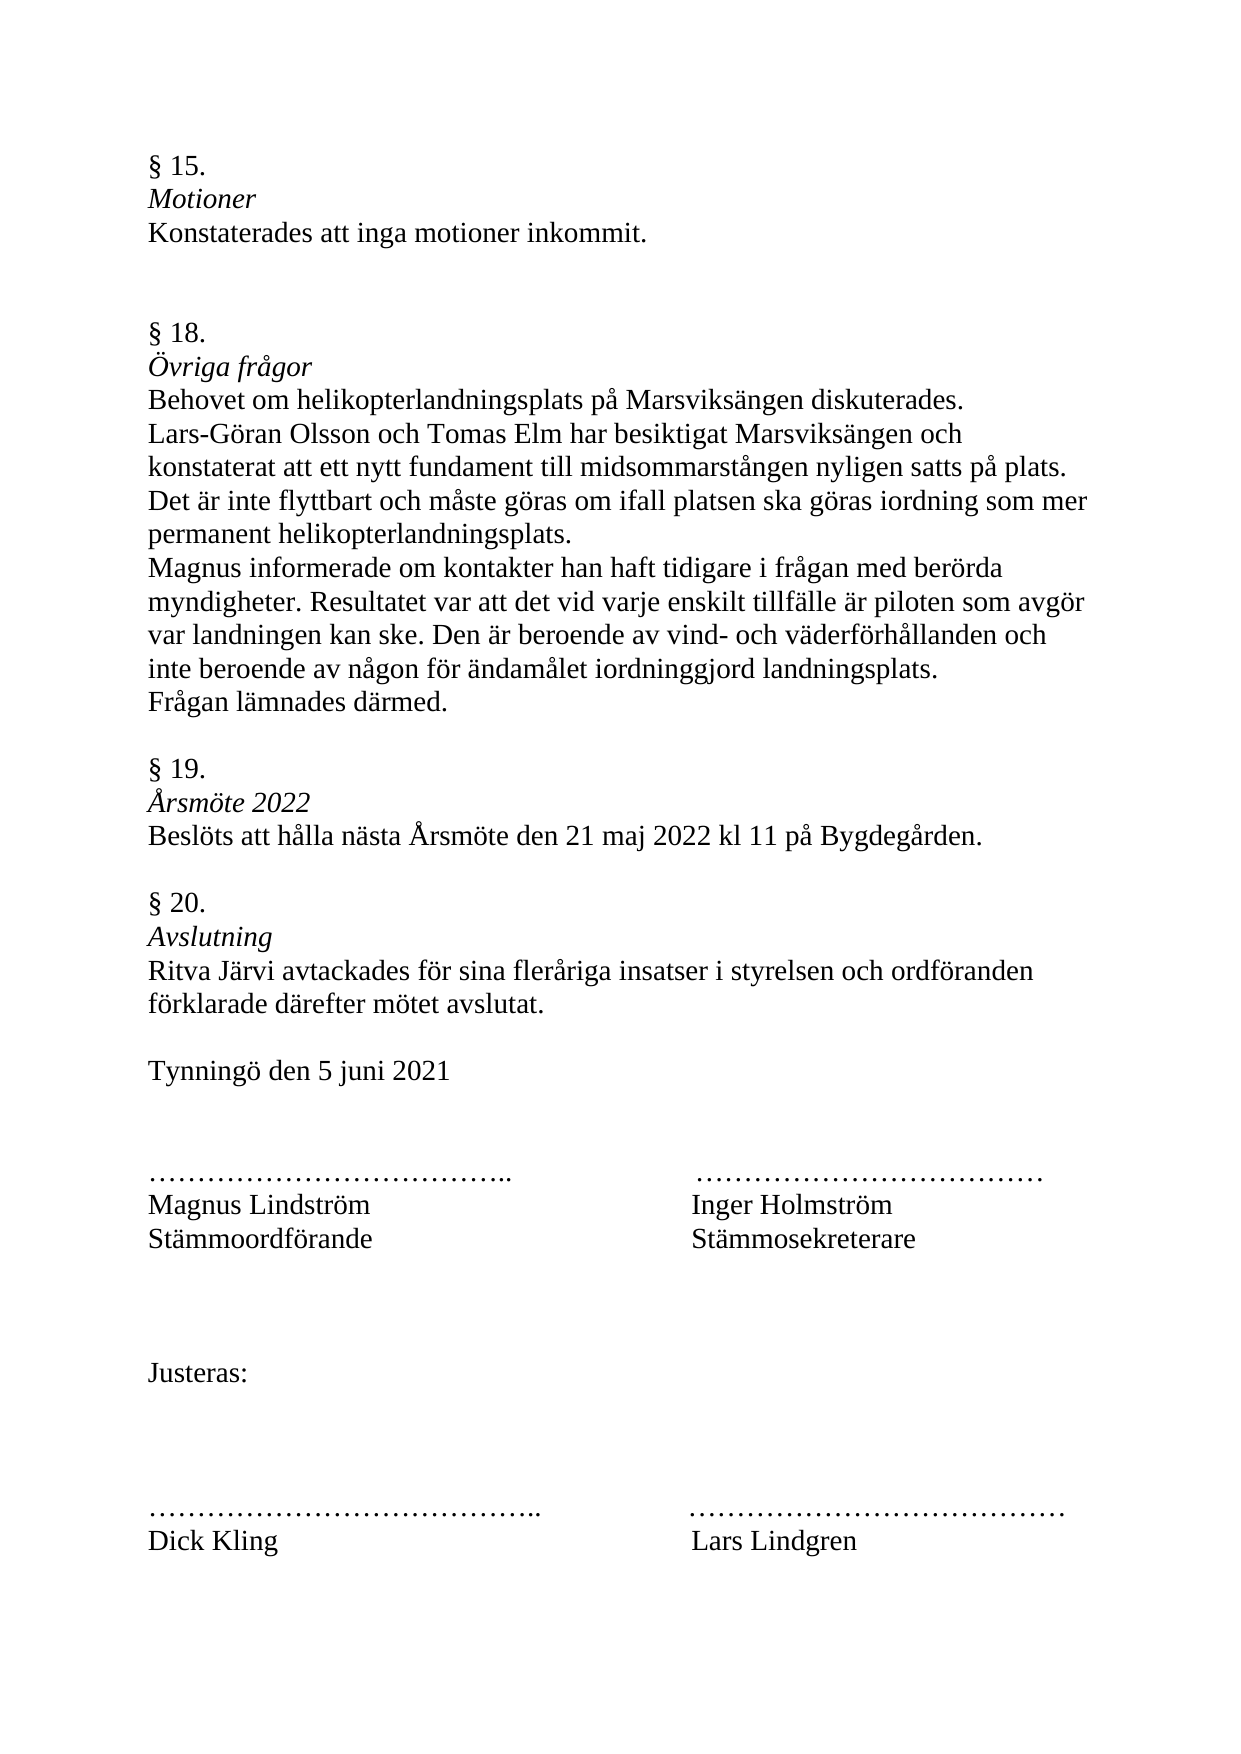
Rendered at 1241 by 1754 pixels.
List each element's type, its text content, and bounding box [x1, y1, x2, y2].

text Lars-Göran Olsson och Tomas Elm har besiktigat Marsviksängen och konstaterat att ett nytt fundament till midsommarstången nyligen satts på plats. Det är inte flyttbart och måste göras om ifall platsen ska göras iordning som mer permanent helikopterlandningsplats. [148, 416, 1093, 550]
text Frågan lämnades därmed. [148, 684, 1093, 718]
text Tynningö den 5 juni 2021 [148, 1053, 1093, 1087]
text Justeras: [148, 1355, 1093, 1389]
text Övriga frågor [148, 349, 1093, 382]
text Beslöts att hålla nästa Årsmöte den 21 maj 2022 kl 11 på Bygdegården. [148, 818, 1093, 852]
text § 20. [148, 886, 1093, 919]
text Dick Kling Lars Lindgren [148, 1523, 1093, 1556]
text ……………………………….. ……………………………… [148, 1154, 1093, 1187]
text § 18. [148, 315, 1093, 349]
text Årsmöte 2022 [148, 785, 1093, 818]
text Ritva Järvi avtackades för sina fleråriga insatser i styrelsen och ordföranden förklarade därefter mötet avslutat. [148, 953, 1093, 1020]
text Magnus Lindström Inger Holmström [148, 1187, 1093, 1221]
text Avslutning [148, 919, 1093, 953]
text Magnus informerade om kontakter han haft tidigare i frågan med berörda myndigheter. Resultatet var att det vid varje enskilt tillfälle är piloten som avgör var landningen kan ske. Den är beroende av vind- och väderförhållanden och inte beroende av någon för ändamålet iordninggjord landningsplats. [148, 550, 1093, 684]
text Behovet om helikopterlandningsplats på Marsviksängen diskuterades. [148, 382, 1093, 416]
text Konstaterades att inga motioner inkommit. [148, 215, 1093, 248]
text § 15. [148, 148, 1093, 181]
text Motioner [148, 181, 1093, 215]
text Stämmoordförande Stämmosekreterare [148, 1221, 1093, 1254]
text § 19. [148, 751, 1093, 785]
text ………………………………….. ………………………………… [148, 1489, 1093, 1523]
